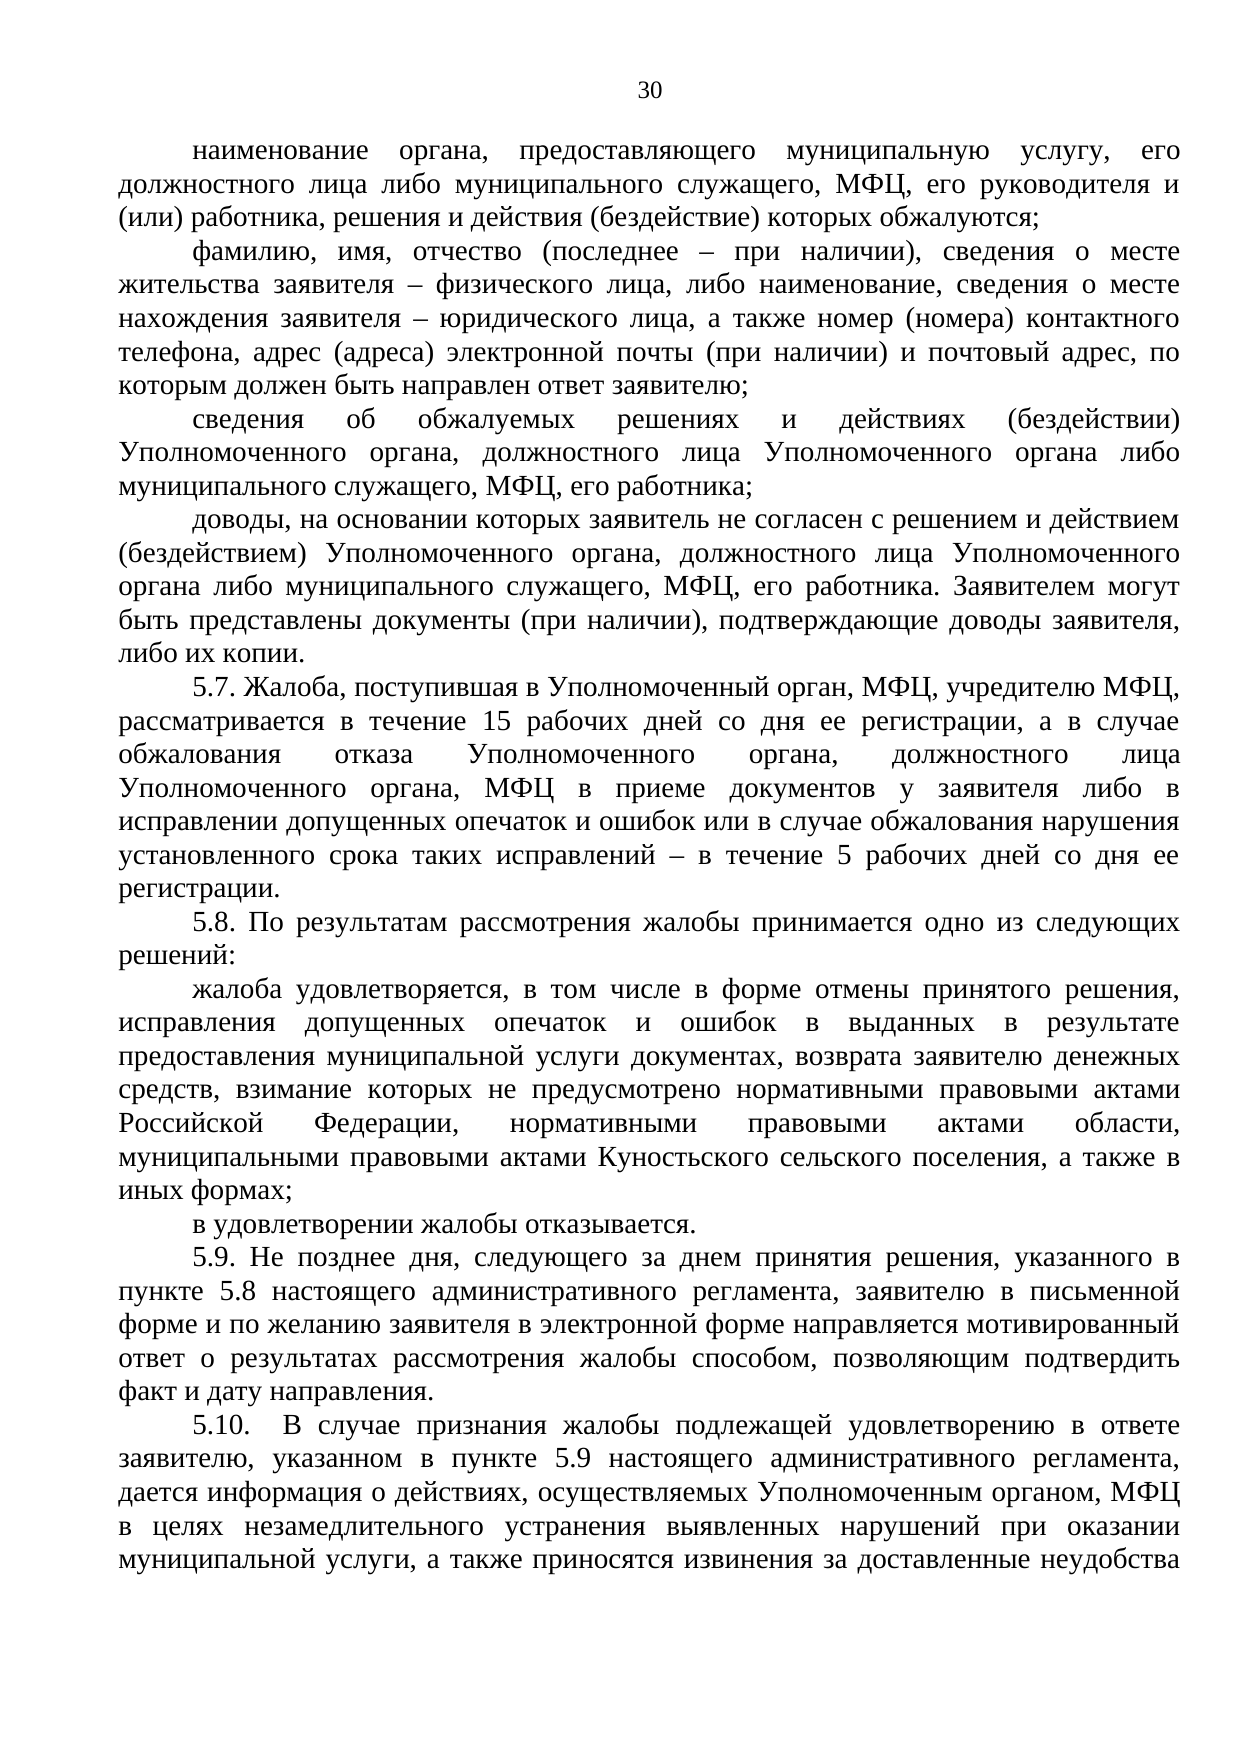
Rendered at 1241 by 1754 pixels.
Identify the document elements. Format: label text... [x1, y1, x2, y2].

text доводы, на основании которых заявитель не согласен с решением и действием (бездействием) Уполномоченного органа, должностного лица Уполномоченного органа либо муниципального служащего, МФЦ, его работника. Заявителем могут быть представлены документы (при наличии), подтверждающие доводы заявителя, либо их копии. [118, 501, 1181, 669]
text 5.9. Не позднее дня, следующего за днем принятия решения, указанного в пункте 5.8 настоящего административного регламента, заявителю в письменной форме и по желанию заявителя в электронной форме направляется мотивированный ответ о результатах рассмотрения жалобы способом, позволяющим подтвердить факт и дату направления. [118, 1239, 1181, 1407]
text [118, 1407, 1181, 1575]
text жалоба удовлетворяется, в том числе в форме отмены принятого решения, исправления допущенных опечаток и ошибок в выданных в результате предоставления муниципальной услуги документах, возврата заявителю денежных средств, взимание которых не предусмотрено нормативными правовыми актами Российской Федерации, нормативными правовыми актами области, муниципальными правовыми актами Куностьского сельского поселения, а также в иных формах; [118, 971, 1181, 1206]
text сведения об обжалуемых решениях и действиях (бездействии) Уполномоченного органа, должностного лица Уполномоченного органа либо муниципального служащего, МФЦ, его работника; [118, 401, 1181, 501]
text фамилию, имя, отчество (последнее – при наличии), сведения о месте жительства заявителя – физического лица, либо наименование, сведения о месте нахождения заявителя – юридического лица, а также номер (номера) контактного телефона, адрес (адреса) электронной почты (при наличии) и почтовый адрес, по которым должен быть направлен ответ заявителю; [118, 233, 1181, 401]
text 5.7. Жалоба, поступившая в Уполномоченный орган, МФЦ, учредителю МФЦ, рассматривается в течение 15 рабочих дней со дня ее регистрации, а в случае обжалования отказа Уполномоченного органа, должностного лица Уполномоченного органа, МФЦ в приеме документов у заявителя либо в исправлении допущенных опечаток и ошибок или в случае обжалования нарушения установленного срока таких исправлений – в течение 5 рабочих дней со дня ее регистрации. [118, 669, 1181, 904]
text 5.8. По результатам рассмотрения жалобы принимается одно из следующих решений: [118, 904, 1181, 971]
text наименование органа, предоставляющего муниципальную услугу, его должностного лица либо муниципального служащего, МФЦ, его руководителя и (или) работника, решения и действия (бездействие) которых обжалуются; [118, 132, 1181, 233]
text в удовлетворении жалобы отказывается. [118, 1206, 1181, 1239]
